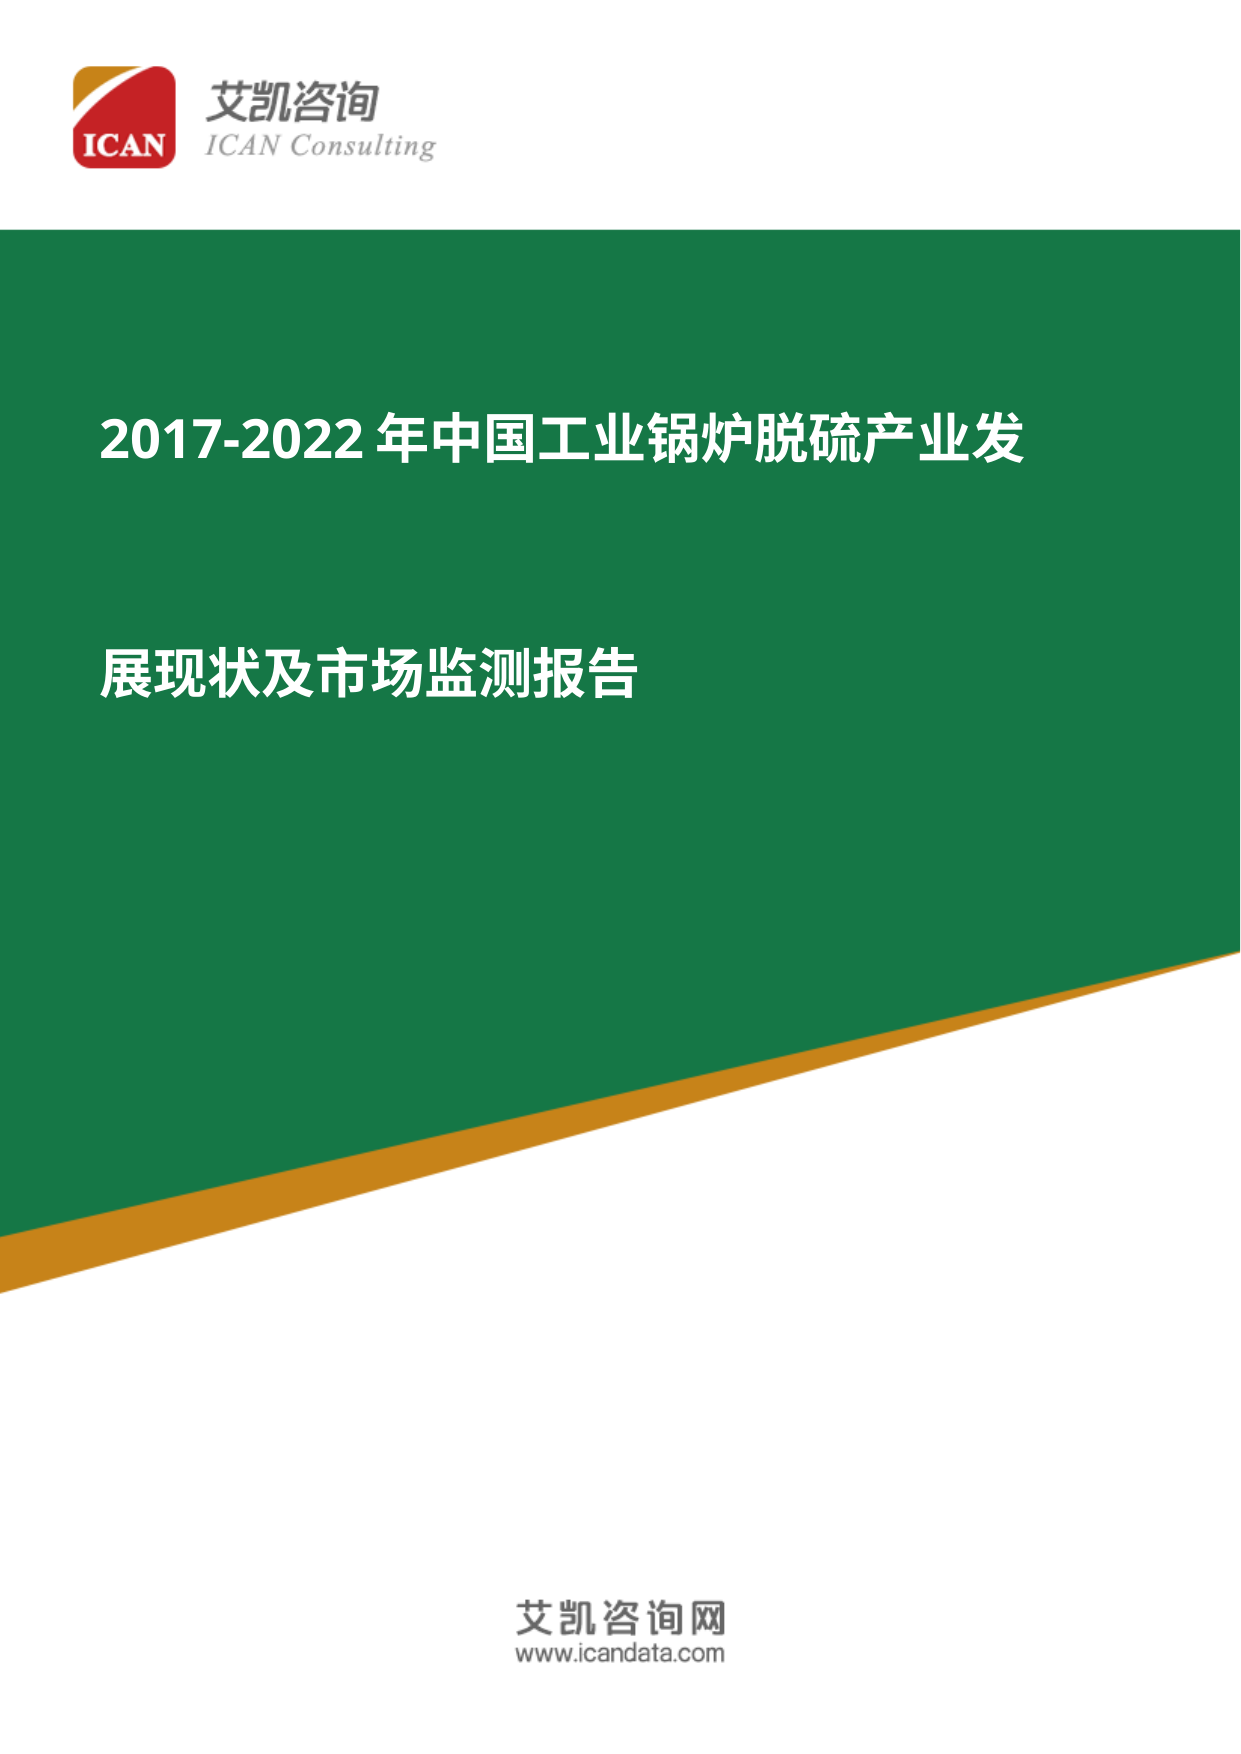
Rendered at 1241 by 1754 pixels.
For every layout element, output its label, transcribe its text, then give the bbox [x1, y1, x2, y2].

picture [0, 5, 1241, 1754]
subtitle 2017-2022年中国工业锅炉脱硫产业发展现状及市场监测报告 [99, 386, 1053, 718]
